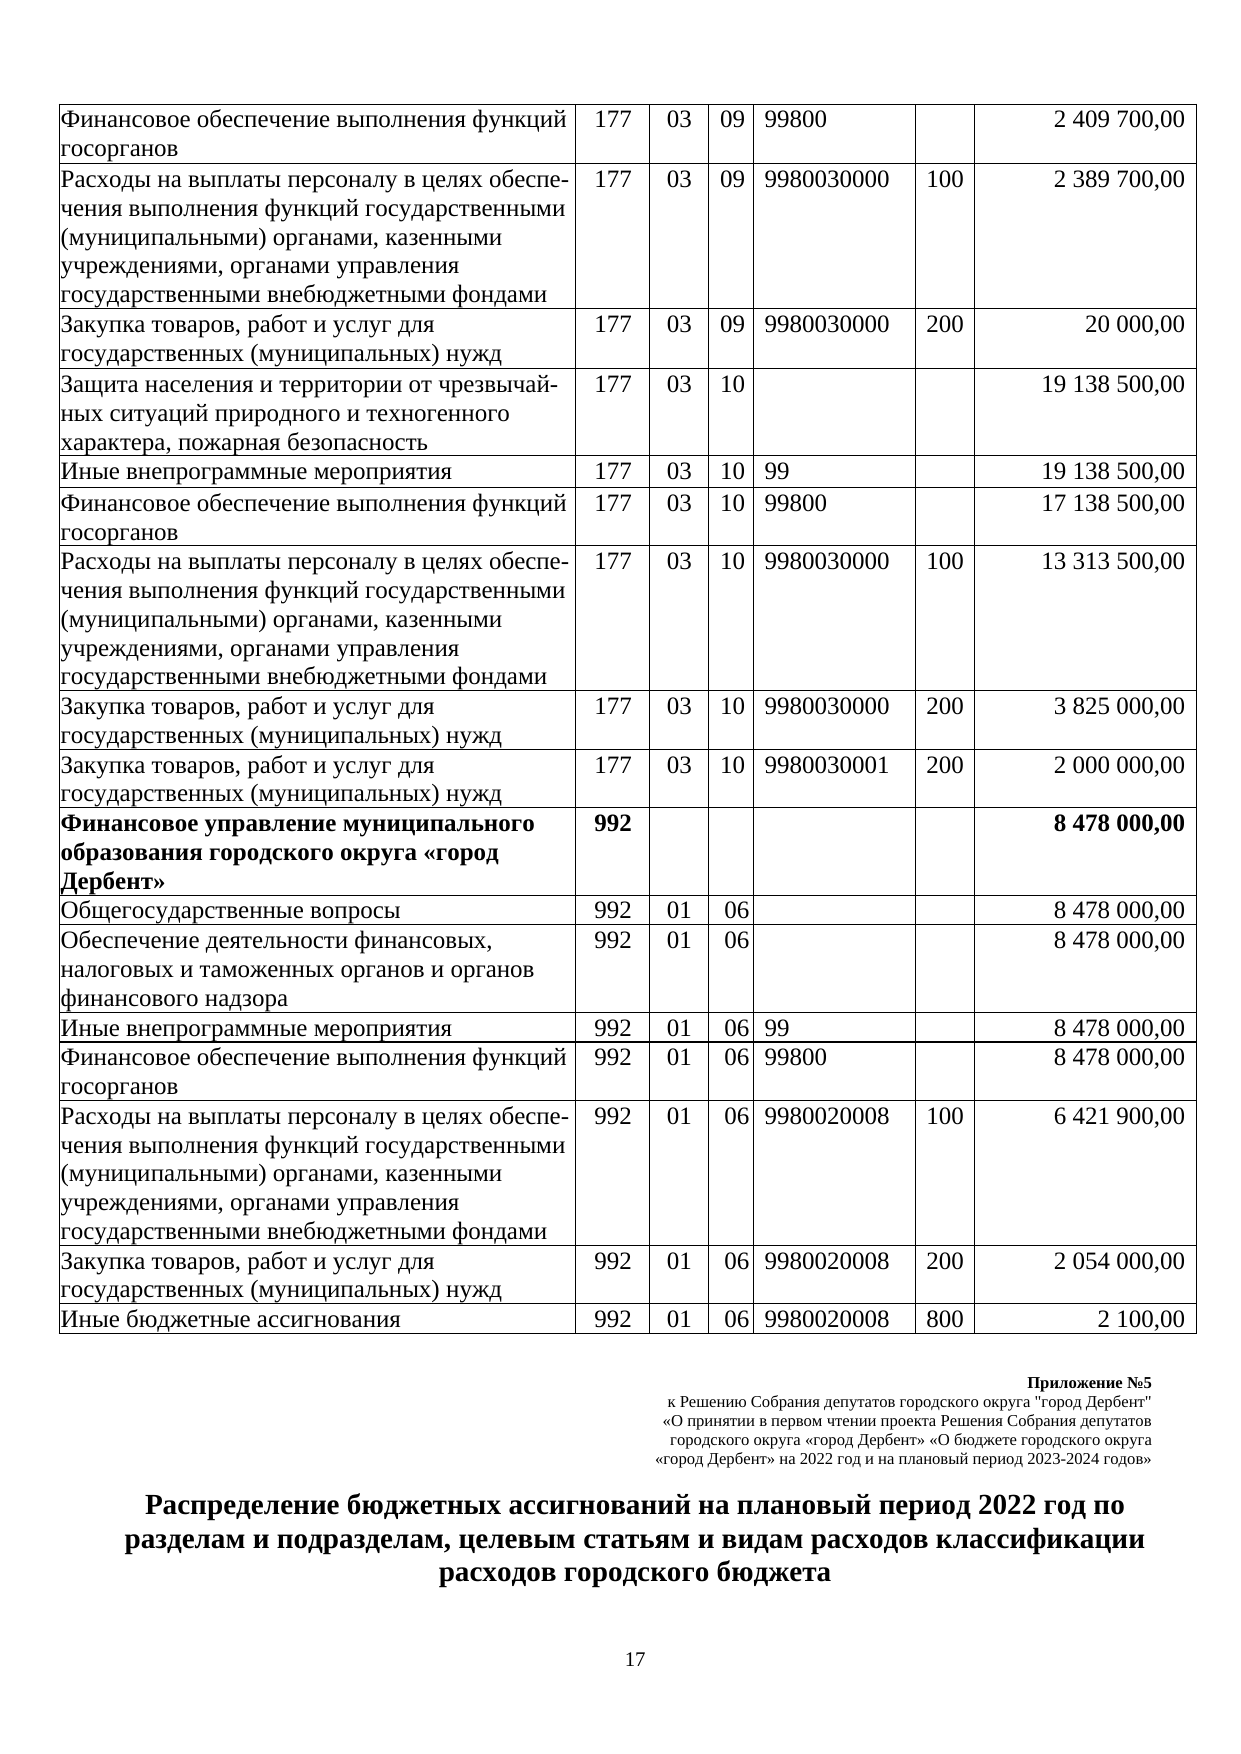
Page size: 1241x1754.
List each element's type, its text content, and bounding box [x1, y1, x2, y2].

table_cell 9980030000 [754, 691, 915, 749]
table_cell 19 138 500,00 [975, 456, 1196, 487]
table_cell 99 [754, 456, 915, 487]
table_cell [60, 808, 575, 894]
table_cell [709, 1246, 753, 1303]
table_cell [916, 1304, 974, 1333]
table_cell 13 313 500,00 [975, 546, 1196, 690]
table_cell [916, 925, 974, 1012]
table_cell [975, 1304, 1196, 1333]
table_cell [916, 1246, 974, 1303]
table_cell 177 [576, 369, 649, 455]
text городского округа «город Дербент» «О бюджете городского округа [118, 1430, 1152, 1449]
table_cell 99800 [754, 105, 915, 163]
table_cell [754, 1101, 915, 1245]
table_cell 10 [709, 456, 753, 487]
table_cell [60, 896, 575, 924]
table_cell [916, 369, 974, 455]
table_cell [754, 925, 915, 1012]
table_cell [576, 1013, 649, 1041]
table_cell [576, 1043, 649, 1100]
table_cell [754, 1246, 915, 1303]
table_cell 20 000,00 [975, 309, 1196, 368]
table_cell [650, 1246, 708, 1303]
table_cell [916, 456, 974, 487]
table_cell 03 [650, 691, 708, 749]
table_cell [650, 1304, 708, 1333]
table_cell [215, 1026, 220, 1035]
table_cell 03 [650, 456, 708, 487]
table_cell 03 [650, 309, 708, 368]
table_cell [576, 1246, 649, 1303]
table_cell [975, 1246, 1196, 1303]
table_cell 177 [576, 488, 649, 545]
table_cell 177 [576, 164, 649, 308]
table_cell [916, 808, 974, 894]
table_cell 9980030000 [754, 309, 915, 368]
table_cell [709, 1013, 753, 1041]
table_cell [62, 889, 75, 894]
text «город Дербент» на 2022 год и на плановый период 2023-2024 годов» [118, 1449, 1152, 1468]
table_cell Финансовое обеспечение выполнения функций госорганов [60, 488, 575, 545]
table_cell 19 138 500,00 [975, 369, 1196, 455]
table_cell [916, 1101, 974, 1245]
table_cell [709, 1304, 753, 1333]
table_cell 03 [650, 105, 708, 163]
table_cell 09 [709, 164, 753, 308]
table_cell 100 [916, 546, 974, 690]
table_cell 177 [576, 309, 649, 368]
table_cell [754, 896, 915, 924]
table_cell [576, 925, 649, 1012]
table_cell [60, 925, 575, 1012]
table_cell 03 [650, 488, 708, 545]
table_cell 09 [709, 105, 753, 163]
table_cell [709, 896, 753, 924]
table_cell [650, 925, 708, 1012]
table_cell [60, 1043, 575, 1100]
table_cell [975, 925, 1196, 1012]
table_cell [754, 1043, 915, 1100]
table_cell [916, 488, 974, 545]
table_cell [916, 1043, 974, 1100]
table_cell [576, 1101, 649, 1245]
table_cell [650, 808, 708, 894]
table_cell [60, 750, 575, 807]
table_cell 17 138 500,00 [975, 488, 1196, 545]
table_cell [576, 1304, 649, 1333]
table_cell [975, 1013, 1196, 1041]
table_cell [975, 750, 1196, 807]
table_cell 99800 [754, 488, 915, 545]
table_cell 03 [650, 164, 708, 308]
table_cell Расходы на выплаты персоналу в целях обеспе-чения выполнения функций государственными (муниципальными) органами, казенными учреждениями, органами управления государственными внебюджетными фондами [60, 164, 575, 308]
table_cell 2 409 700,00 [975, 105, 1196, 163]
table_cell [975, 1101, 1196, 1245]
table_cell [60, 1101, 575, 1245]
table_cell 9980030000 [754, 546, 915, 690]
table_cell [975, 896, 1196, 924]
table_cell 9980030000 [754, 164, 915, 308]
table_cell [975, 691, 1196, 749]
table_cell Закупка товаров, работ и услуг для государственных (муниципальных) нужд [60, 691, 575, 749]
table_cell 09 [709, 309, 753, 368]
table_cell 03 [650, 369, 708, 455]
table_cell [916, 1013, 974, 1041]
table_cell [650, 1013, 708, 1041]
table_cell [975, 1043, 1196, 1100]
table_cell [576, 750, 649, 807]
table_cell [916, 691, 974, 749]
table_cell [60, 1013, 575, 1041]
table_cell 177 [576, 546, 649, 690]
table_cell 10 [709, 369, 753, 455]
table_cell [916, 105, 974, 163]
table_cell Защита населения и территории от чрезвычай- ных ситуаций природного и техногенного характера, пожарная безопасность [60, 369, 575, 455]
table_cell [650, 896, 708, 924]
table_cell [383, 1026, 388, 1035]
table_cell 177 [576, 691, 649, 749]
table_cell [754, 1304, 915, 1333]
table_cell 10 [709, 691, 753, 749]
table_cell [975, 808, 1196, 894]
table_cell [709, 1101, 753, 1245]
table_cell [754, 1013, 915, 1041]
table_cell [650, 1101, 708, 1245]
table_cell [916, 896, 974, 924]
table_cell 100 [916, 164, 974, 308]
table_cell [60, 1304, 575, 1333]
table_cell Расходы на выплаты персоналу в целях обеспе-чения выполнения функций государственными (муниципальными) органами, казенными учреждениями, органами управления государственными внебюджетными фондами [60, 546, 575, 690]
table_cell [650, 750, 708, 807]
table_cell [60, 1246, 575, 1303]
table_cell 200 [916, 309, 974, 368]
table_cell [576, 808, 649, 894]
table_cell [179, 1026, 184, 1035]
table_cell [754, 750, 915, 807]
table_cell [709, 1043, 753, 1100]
table_cell 03 [650, 546, 708, 690]
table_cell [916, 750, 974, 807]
table_cell 10 [709, 488, 753, 545]
table_cell Иные внепрограммные мероприятия [60, 456, 575, 487]
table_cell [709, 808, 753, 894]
table_cell 177 [576, 456, 649, 487]
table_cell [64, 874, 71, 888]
table_cell 10 [709, 546, 753, 690]
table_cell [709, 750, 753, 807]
table_cell 2 389 700,00 [975, 164, 1196, 308]
table_cell Закупка товаров, работ и услуг для государственных (муниципальных) нужд [60, 309, 575, 368]
text к Решению Собрания депутатов городского округа "город Дербент" «О принятии в первом чтении проекта Решения Собрания депутатов [118, 1392, 1152, 1430]
text Распределение бюджетных ассигнований на плановый период 2022 год по разделам и подразделам, целевым статьям и видам расходов классификации расходов городского бюджета [118, 1487, 1152, 1588]
text Приложение №5 [118, 1372, 1152, 1392]
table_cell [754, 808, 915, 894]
table_cell [754, 369, 915, 455]
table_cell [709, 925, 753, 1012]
table_cell Финансовое обеспечение выполнения функций госорганов [60, 105, 575, 163]
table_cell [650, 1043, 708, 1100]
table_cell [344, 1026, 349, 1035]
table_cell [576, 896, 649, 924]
table_cell 177 [576, 105, 649, 163]
